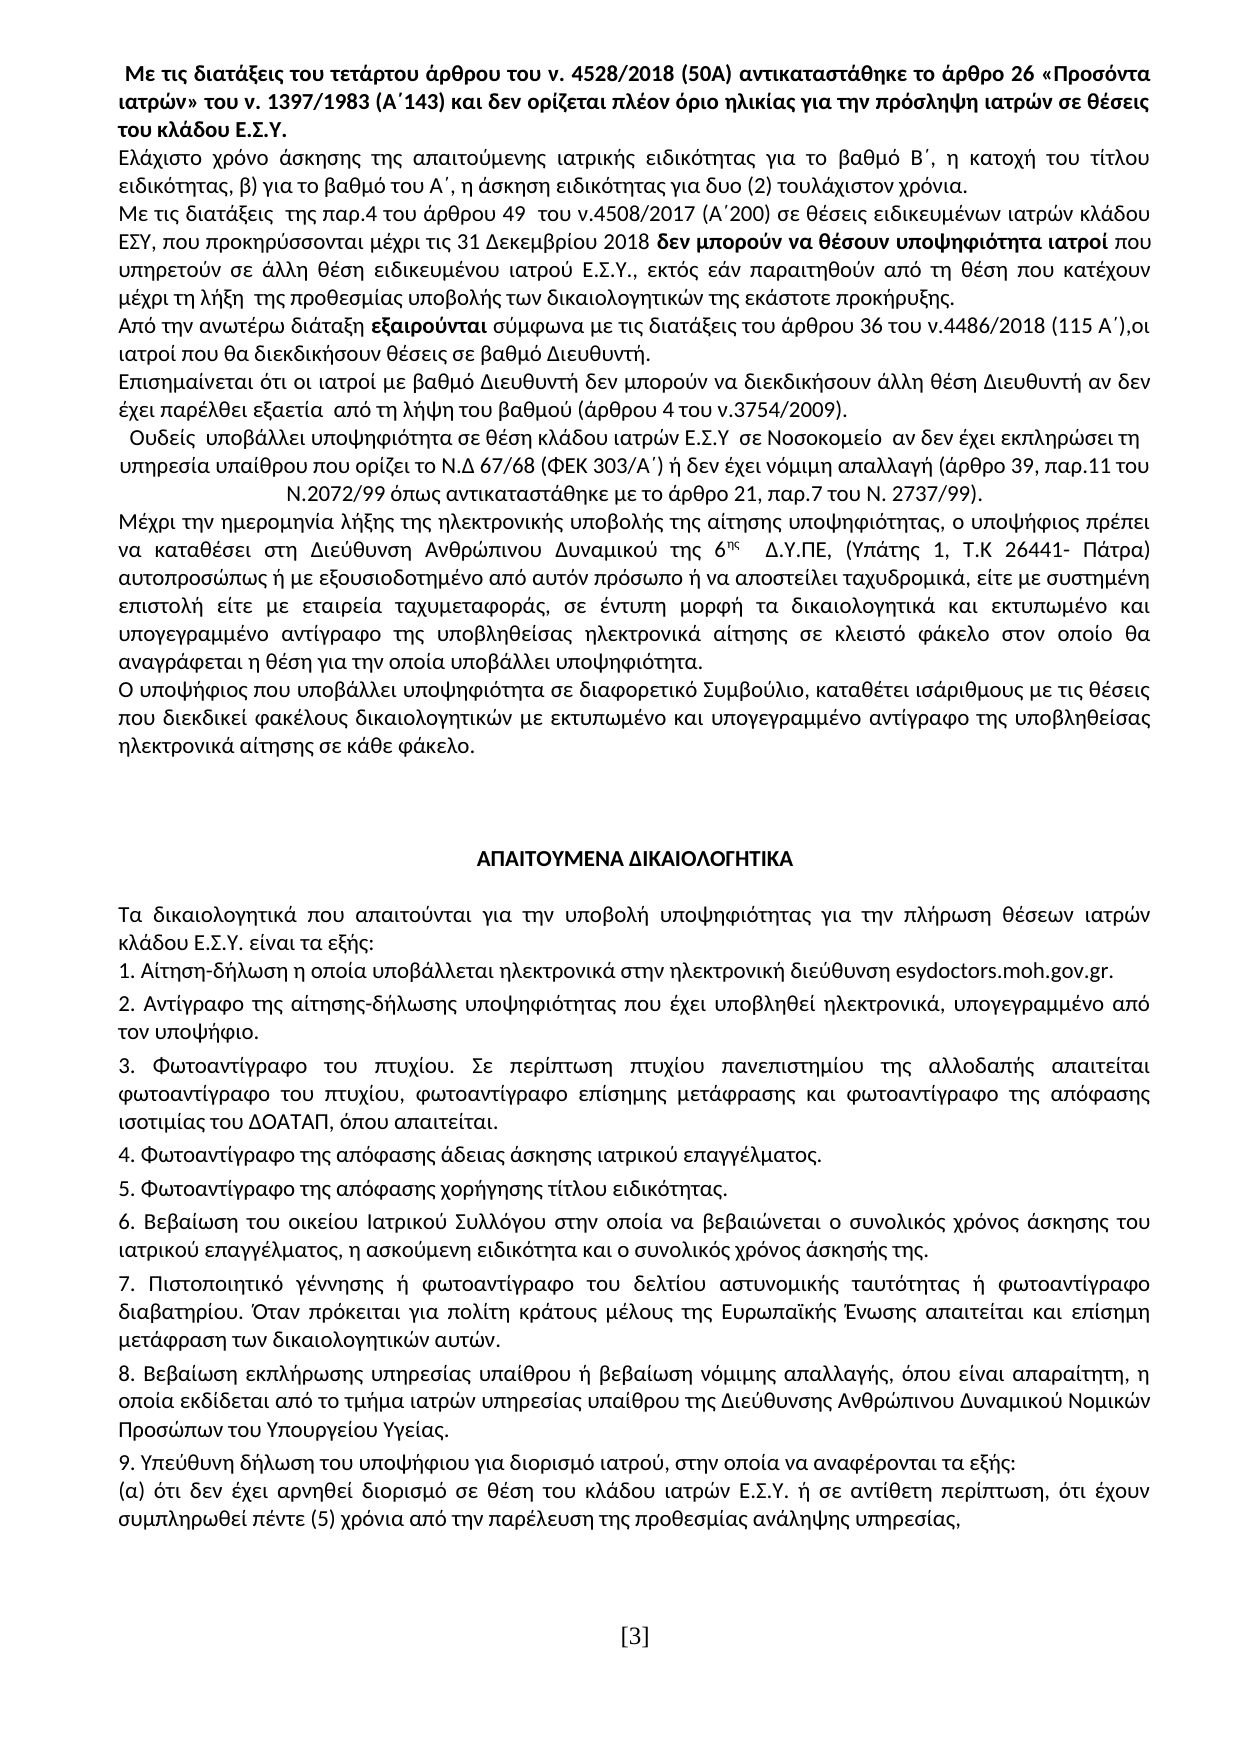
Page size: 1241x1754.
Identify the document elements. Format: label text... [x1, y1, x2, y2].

text Επισημαίνεται ότι οι ιατροί με βαθμό Διευθυντή δεν μπορούν να διεκδικήσουν άλλη θέση Διευθυντή αν δεν έχει παρέλθει εξαετία από τη λήψη του βαθμού (άρθρου 4 του ν.3754/2009). [118, 367, 1152, 423]
text Με τις διατάξεις του τετάρτου άρθρου του ν. 4528/2018 (50Α) αντικαταστάθηκε το άρθρο 26 «Προσόντα ιατρών» του ν. 1397/1983 (Α΄143) και δεν ορίζεται πλέον όριο ηλικίας για την πρόσληψη ιατρών σε θέσεις του κλάδου Ε.Σ.Υ. [118, 59, 1152, 143]
text Από την ανωτέρω διάταξη εξαιρούνται σύμφωνα με τις διατάξεις του άρθρου 36 του ν.4486/2018 (115 Α΄),οι ιατροί που θα διεκδικήσουν θέσεις σε βαθμό Διευθυντή. [118, 311, 1152, 367]
text Μέχρι την ημερομηνία λήξης της ηλεκτρονικής υποβολής της αίτησης υποψηφιότητας, ο υποψήφιος πρέπει να καταθέσει στη Διεύθυνση Ανθρώπινου Δυναμικού της 6ης Δ.Υ.ΠΕ, (Υπάτης 1, Τ.Κ 26441- Πάτρα) αυτοπροσώπως ή με εξουσιοδοτημένο από αυτόν πρόσωπο ή να αποστείλει ταχυδρομικά, είτε με συστημένη επιστολή είτε με εταιρεία ταχυμεταφοράς, σε έντυπη μορφή τα δικαιολογητικά και εκτυπωμένο και υπογεγραμμένο αντίγραφο της υποβληθείσας ηλεκτρονικά αίτησης σε κλειστό φάκελο στον οποίο θα αναγράφεται η θέση για την οποία υποβάλλει υποψηφιότητα. [118, 507, 1152, 676]
text 7. Πιστοποιητικό γέννησης ή φωτοαντίγραφο του δελτίου αστυνομικής ταυτότητας ή φωτοαντίγραφο διαβατηρίου. Όταν πρόκειται για πολίτη κράτους μέλους της Ευρωπαϊκής Ένωσης απαιτείται και επίσημη μετάφραση των δικαιολογητικών αυτών. [118, 1269, 1152, 1353]
text Ο υποψήφιος που υποβάλλει υποψηφιότητα σε διαφορετικό Συμβούλιο, καταθέτει ισάριθμους με τις θέσεις που διεκδικεί φακέλους δικαιολογητικών με εκτυπωμένο και υπογεγραμμένο αντίγραφο της υποβληθείσας ηλεκτρονικά αίτησης σε κάθε φάκελο. [118, 676, 1152, 759]
text 5. Φωτοαντίγραφο της απόφασης χορήγησης τίτλου ειδικότητας. [118, 1174, 1152, 1202]
text Ουδείς υποβάλλει υποψηφιότητα σε θέση κλάδου ιατρών Ε.Σ.Υ σε Νοσοκομείο αν δεν έχει εκπληρώσει τη υπηρεσία υπαίθρου που ορίζει το Ν.Δ 67/68 (ΦΕΚ 303/Α΄) ή δεν έχει νόμιμη απαλλαγή (άρθρο 39, παρ.11 του Ν.2072/99 όπως αντικαταστάθηκε με το άρθρο 21, παρ.7 του Ν. 2737/99). [118, 423, 1152, 507]
text 6. Βεβαίωση του οικείου Ιατρικού Συλλόγου στην οποία να βεβαιώνεται ο συνολικός χρόνος άσκησης του ιατρικού επαγγέλματος, η ασκούμενη ειδικότητα και ο συνολικός χρόνος άσκησής της. [118, 1207, 1152, 1263]
text 1. Αίτηση-δήλωση η οποία υποβάλλεται ηλεκτρονικά στην ηλεκτρονική διεύθυνση esydoctors.moh.gov.gr. [118, 956, 1152, 984]
text 2. Αντίγραφο της αίτησης-δήλωσης υποψηφιότητας που έχει υποβληθεί ηλεκτρονικά, υπογεγραμμένο από τον υποψήφιο. [118, 989, 1152, 1045]
text 4. Φωτοαντίγραφο της απόφασης άδειας άσκησης ιατρικού επαγγέλματος. [118, 1140, 1152, 1168]
text ΑΠΑΙΤΟΥΜΕΝΑ ΔΙΚΑΙΟΛΟΓΗΤΙΚΑ [118, 844, 1152, 872]
text 3. Φωτοαντίγραφο του πτυχίου. Σε περίπτωση πτυχίου πανεπιστημίου της αλλοδαπής απαιτείται φωτοαντίγραφο του πτυχίου, φωτοαντίγραφο επίσημης μετάφρασης και φωτοαντίγραφο της απόφασης ισοτιμίας του ΔΟΑΤΑΠ, όπου απαιτείται. [118, 1051, 1152, 1135]
text Τα δικαιολογητικά που απαιτούνται για την υποβολή υποψηφιότητας για την πλήρωση θέσεων ιατρών κλάδου Ε.Σ.Υ. είναι τα εξής: [118, 900, 1152, 956]
text 9. Υπεύθυνη δήλωση του υποψήφιου για διορισμό ιατρού, στην οποία να αναφέρονται τα εξής: [118, 1448, 1152, 1476]
text 8. Βεβαίωση εκπλήρωσης υπηρεσίας υπαίθρου ή βεβαίωση νόμιμης απαλλαγής, όπου είναι απαραίτητη, η οποία εκδίδεται από το τμήμα ιατρών υπηρεσίας υπαίθρου της Διεύθυνσης Ανθρώπινου Δυναμικού Νομικών Προσώπων του Υπουργείου Υγείας. [118, 1359, 1152, 1443]
text (α) ότι δεν έχει αρνηθεί διορισμό σε θέση του κλάδου ιατρών Ε.Σ.Υ. ή σε αντίθετη περίπτωση, ότι έχουν συμπληρωθεί πέντε (5) χρόνια από την παρέλευση της προθεσμίας ανάληψης υπηρεσίας, [118, 1476, 1152, 1532]
text Ελάχιστο χρόνο άσκησης της απαιτούμενης ιατρικής ειδικότητας για το βαθμό Β΄, η κατοχή του τίτλου ειδικότητας, β) για το βαθμό του Α΄, η άσκηση ειδικότητας για δυο (2) τουλάχιστον χρόνια. [118, 143, 1152, 199]
text Με τις διατάξεις της παρ.4 του άρθρου 49 του ν.4508/2017 (Α΄200) σε θέσεις ειδικευμένων ιατρών κλάδου ΕΣΥ, που προκηρύσσονται μέχρι τις 31 Δεκεμβρίου 2018 δεν μπορούν να θέσουν υποψηφιότητα ιατροί που υπηρετούν σε άλλη θέση ειδικευμένου ιατρού Ε.Σ.Υ., εκτός εάν παραιτηθούν από τη θέση που κατέχουν μέχρι τη λήξη της προθεσμίας υποβολής των δικαιολογητικών της εκάστοτε προκήρυξης. [118, 199, 1152, 311]
